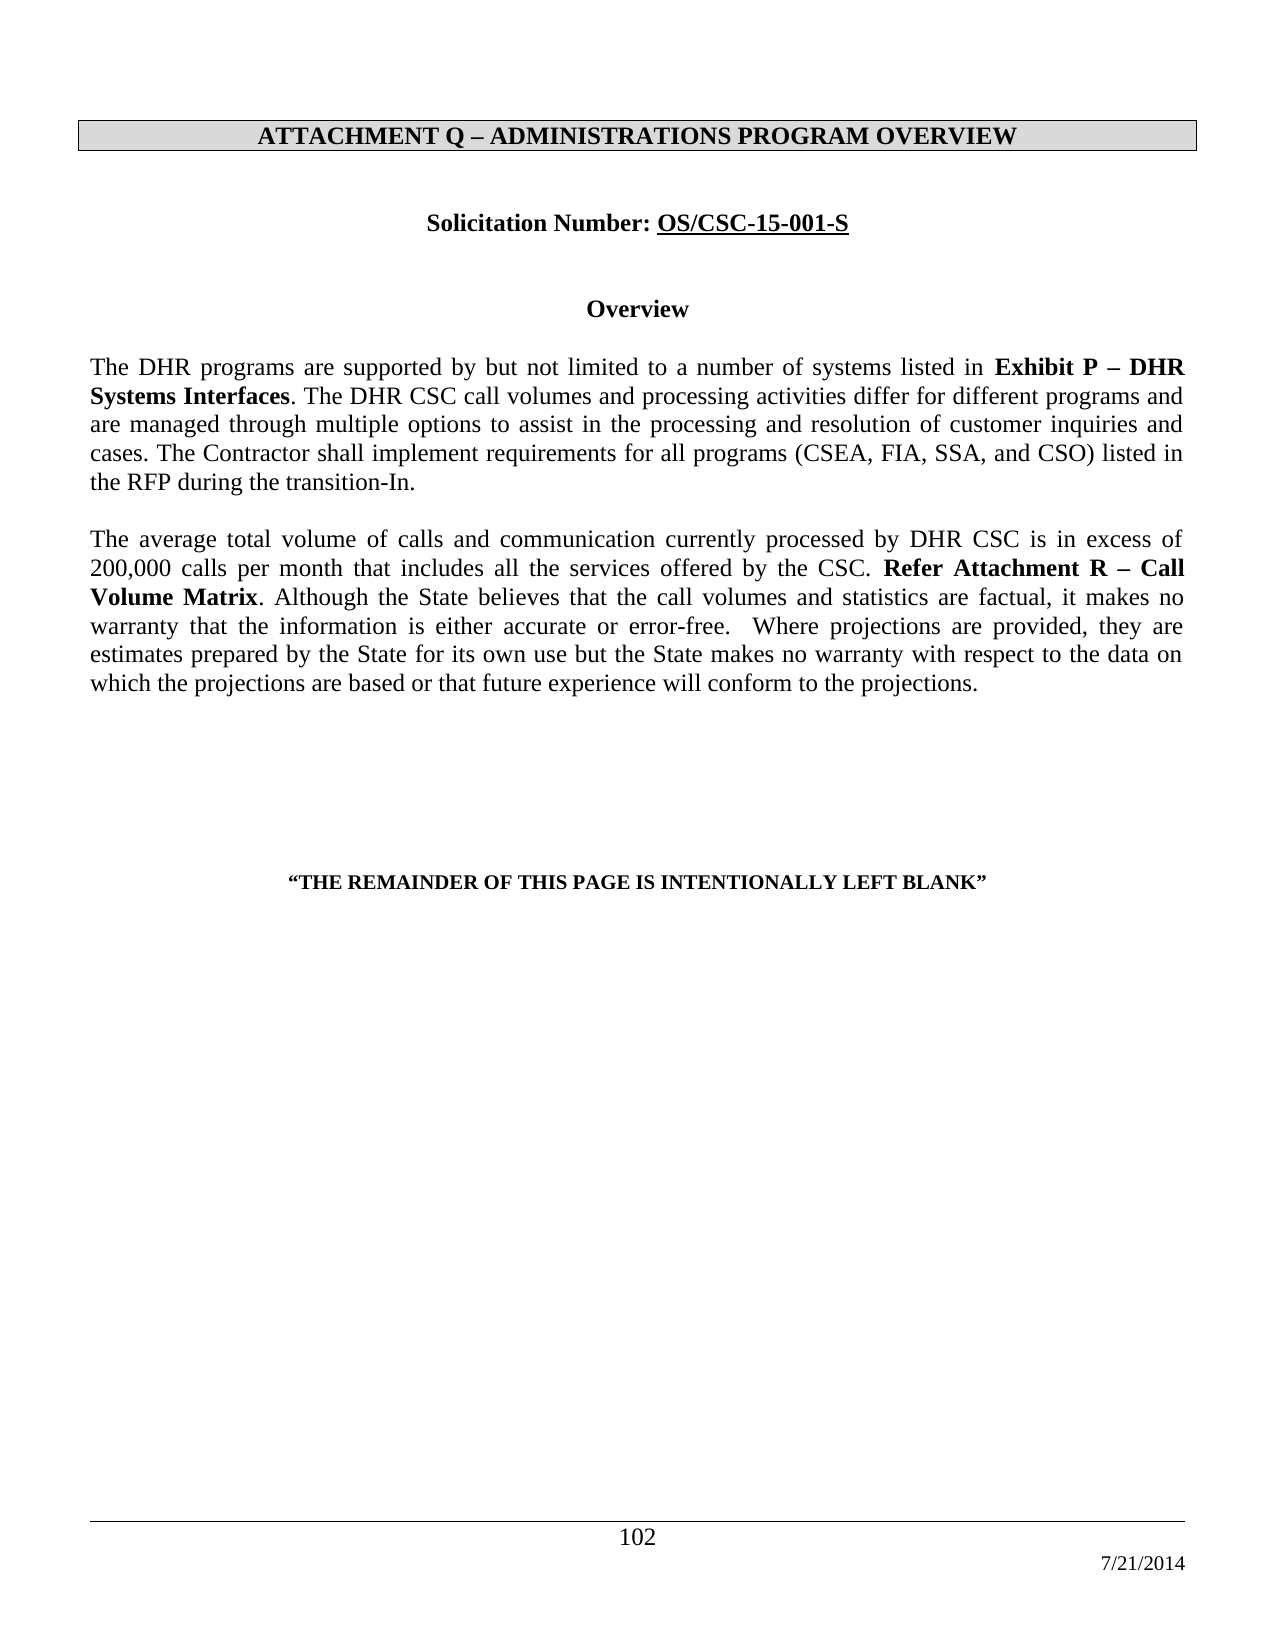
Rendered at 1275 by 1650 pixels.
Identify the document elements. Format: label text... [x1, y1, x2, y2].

text The average total volume of calls and communication currently processed by DHR CSC is in excess of 200,000 calls per month that includes all the services offered by the CSC. Refer Attachment R – Call Volume Matrix. Although the State believes that the call volumes and statistics are factual, it makes no warranty that the information is either accurate or error-free. Where projections are provided, they are estimates prepared by the State for its own use but the State makes no warranty with respect to the data on which the projections are based or that future experience will conform to the projections. [90, 524, 1185, 697]
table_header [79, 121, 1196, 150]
subtitle Solicitation Number: OS/CSC-15-001-S [90, 208, 1185, 237]
subtitle Overview [90, 294, 1185, 323]
text “THE REMAINDER OF THIS PAGE IS INTENTIONALLY LEFT BLANK” [90, 869, 1185, 894]
text The DHR programs are supported by but not limited to a number of systems listed in Exhibit P – DHR Systems Interfaces. The DHR CSC call volumes and processing activities differ for different programs and are managed through multiple options to assist in the processing and resolution of customer inquiries and cases. The Contractor shall implement requirements for all programs (CSEA, FIA, SSA, and CSO) listed in the RFP during the transition-In. [90, 352, 1185, 496]
